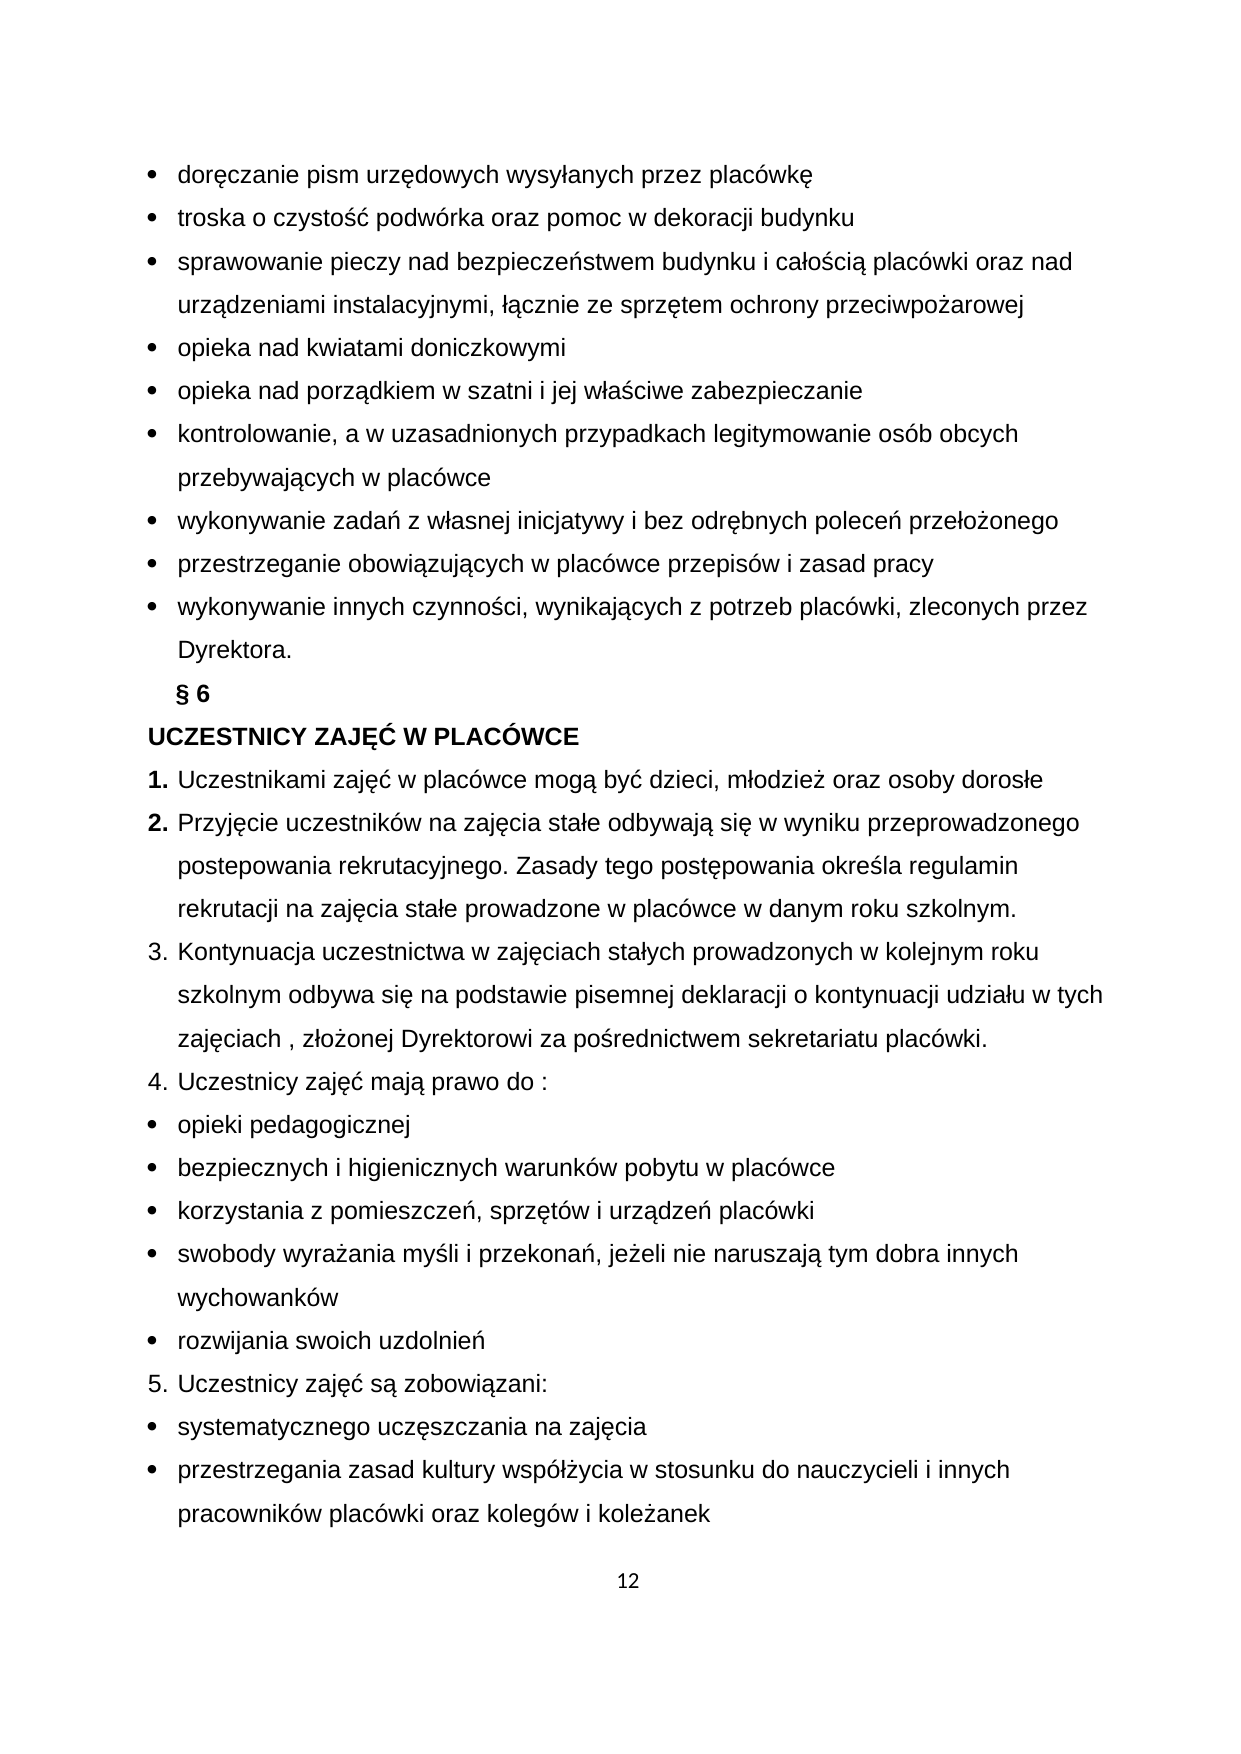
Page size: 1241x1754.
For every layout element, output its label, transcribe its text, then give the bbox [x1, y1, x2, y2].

list Kontynuacja uczestnictwa w zajęciach stałych prowadzonych w kolejnym roku szkolnym odbywa się na podstawie pisemnej deklaracji o kontynuacji udziału w tych zajęciach , złożonej Dyrektorowi za pośrednictwem sekretariatu placówki. [148, 937, 1107, 1052]
list kontrolowanie, a w uzasadnionych przypadkach legitymowanie osób obcych przebywających w placówce [148, 419, 1107, 491]
list Uczestnicy zajęć są zobowiązani: [148, 1369, 1107, 1398]
list Uczestnikami zajęć w placówce mogą być dzieci, młodzież oraz osoby dorosłe [148, 765, 1107, 793]
list opieki pedagogicznej [148, 1110, 1107, 1139]
list bezpiecznych i higienicznych warunków pobytu w placówce [148, 1153, 1107, 1182]
list opieka nad porządkiem w szatni i jej właściwe zabezpieczanie [148, 376, 1107, 405]
list Uczestnicy zajęć mają prawo do : [148, 1067, 1107, 1095]
list przestrzegania zasad kultury współżycia w stosunku do nauczycieli i innych pracowników placówki oraz kolegów i koleżanek [148, 1455, 1107, 1527]
list wykonywanie zadań z własnej inicjatywy i bez odrębnych poleceń przełożonego [148, 506, 1107, 534]
list Przyjęcie uczestników na zajęcia stałe odbywają się w wyniku przeprowadzonego postepowania rekrutacyjnego. Zasady tego postępowania określa regulamin rekrutacji na zajęcia stałe prowadzone w placówce w danym roku szkolnym. [148, 808, 1107, 923]
list przestrzeganie obowiązujących w placówce przepisów i zasad pracy [148, 549, 1107, 578]
list wykonywanie innych czynności, wynikających z potrzeb placówki, zleconych przez Dyrektora. [148, 592, 1107, 664]
list opieka nad kwiatami doniczkowymi [148, 333, 1107, 362]
list § 6 [148, 678, 1107, 707]
list rozwijania swoich uzdolnień [148, 1326, 1107, 1355]
list korzystania z pomieszczeń, sprzętów i urządzeń placówki [148, 1196, 1107, 1225]
list troska o czystość podwórka oraz pomoc w dekoracji budynku [148, 203, 1107, 232]
list UCZESTNICY ZAJĘĆ W PLACÓWCE [148, 722, 1107, 750]
list sprawowanie pieczy nad bezpieczeństwem budynku i całością placówki oraz nad urządzeniami instalacyjnymi, łącznie ze sprzętem ochrony przeciwpożarowej [148, 247, 1107, 318]
list swobody wyrażania myśli i przekonań, jeżeli nie naruszają tym dobra innych wychowanków [148, 1239, 1107, 1311]
list doręczanie pism urzędowych wysyłanych przez placówkę [148, 160, 1107, 189]
list systematycznego uczęszczania na zajęcia [148, 1412, 1107, 1441]
